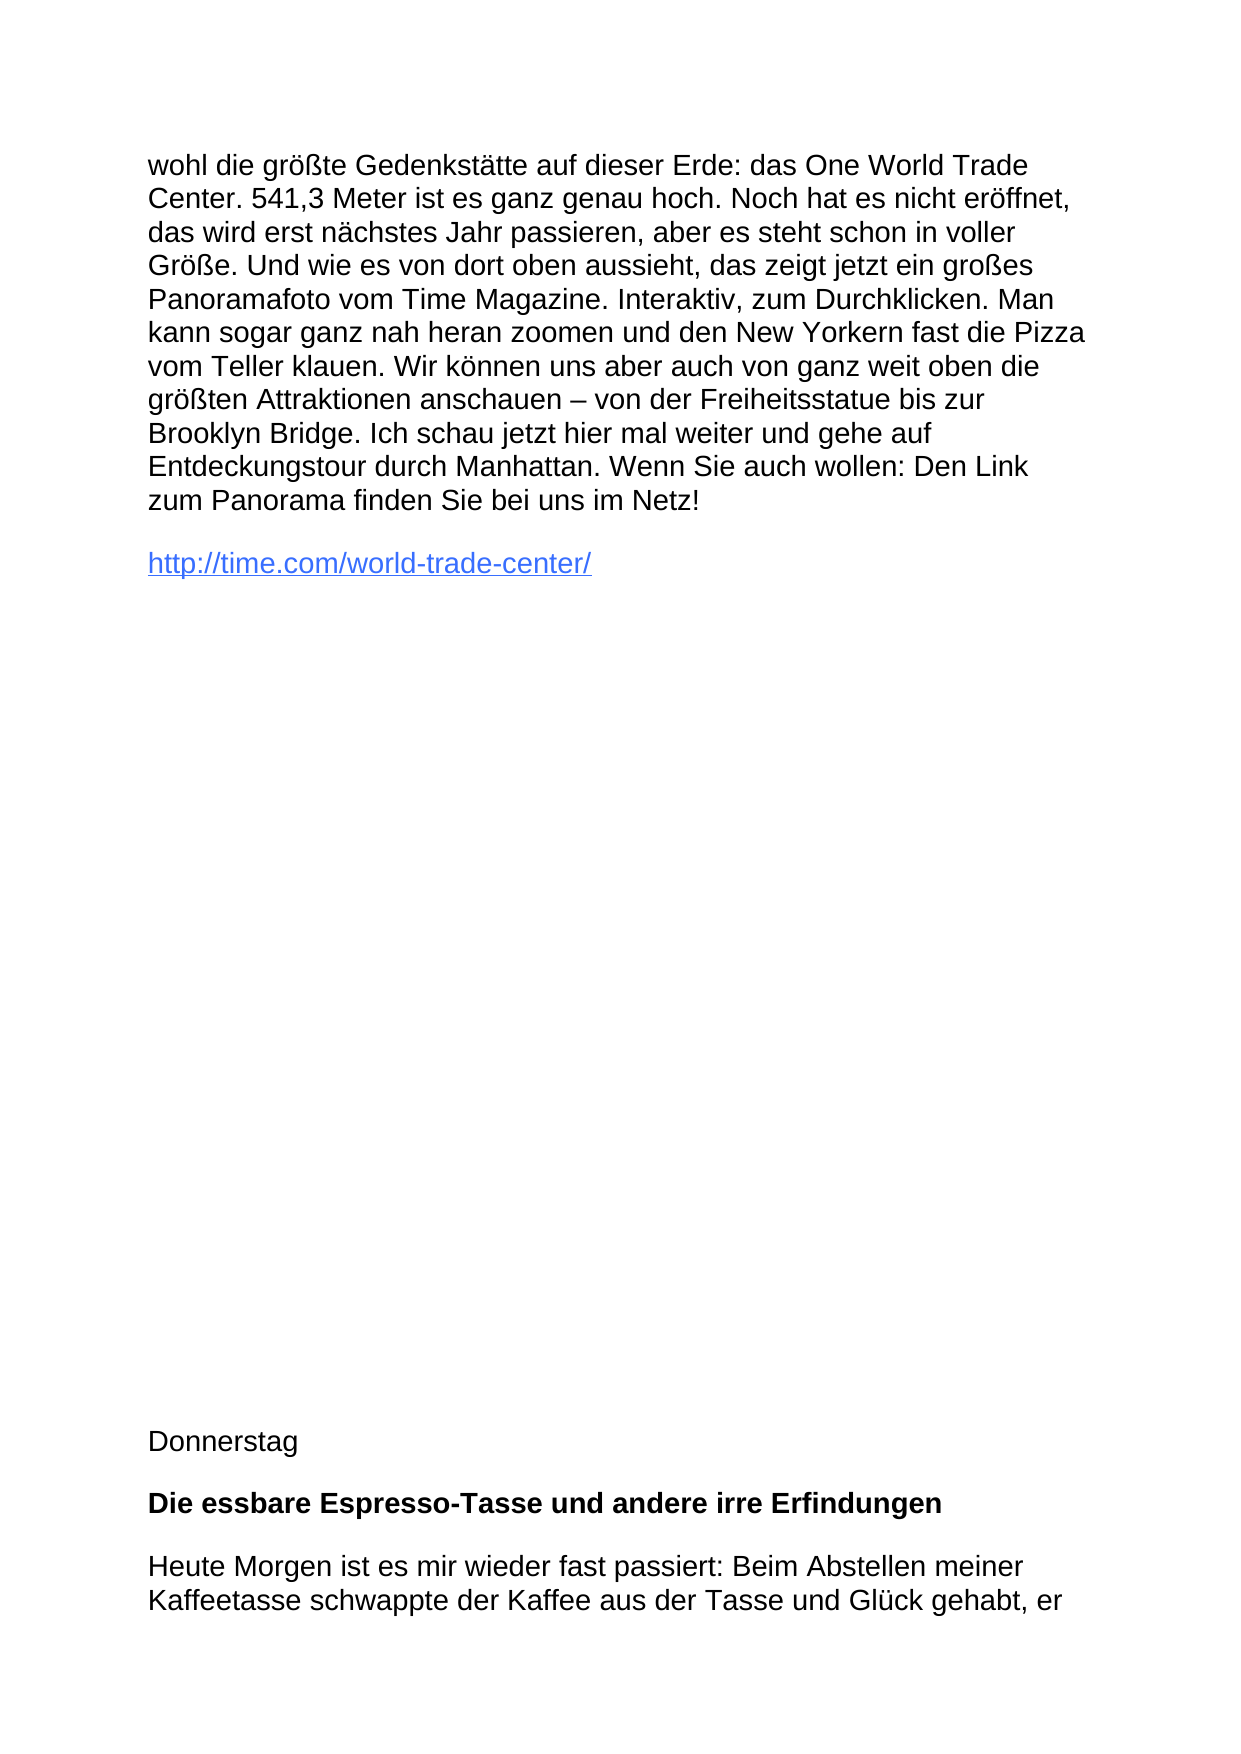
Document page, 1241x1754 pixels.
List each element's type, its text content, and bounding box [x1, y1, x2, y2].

text Donnerstag [148, 1424, 1093, 1457]
text Die essbare Espresso-Tasse und andere irre Erfindungen [148, 1486, 1093, 1520]
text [148, 1549, 1093, 1616]
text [148, 148, 1093, 517]
text http://time.com/world-trade-center/ [148, 546, 1093, 579]
